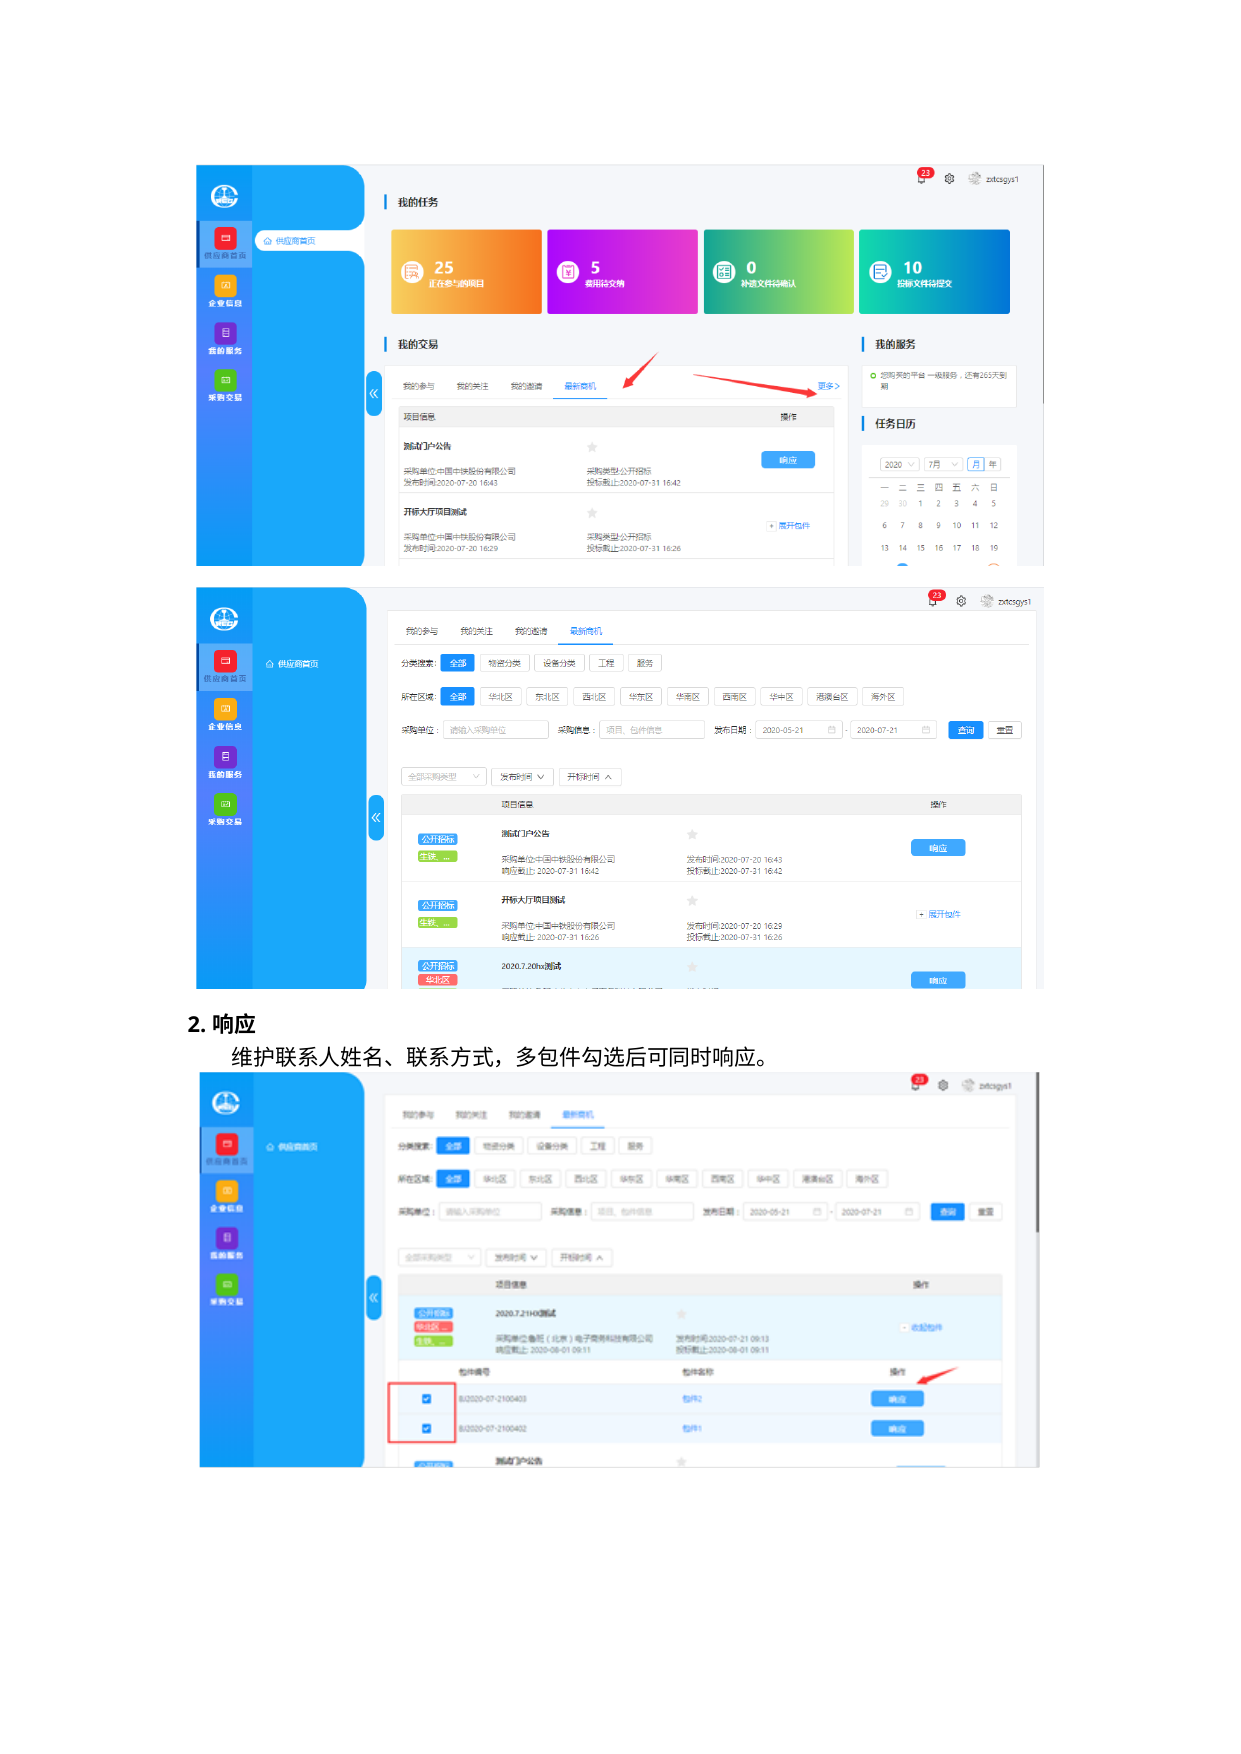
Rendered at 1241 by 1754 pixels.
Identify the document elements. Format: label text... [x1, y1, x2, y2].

text 2. 响应 [187, 1007, 1053, 1039]
picture [199, 1072, 1041, 1469]
picture [196, 584, 1044, 989]
picture [196, 162, 1044, 566]
text 维护联系人姓名、联系方式，多包件勾选后可同时响应。 [187, 1039, 1053, 1072]
